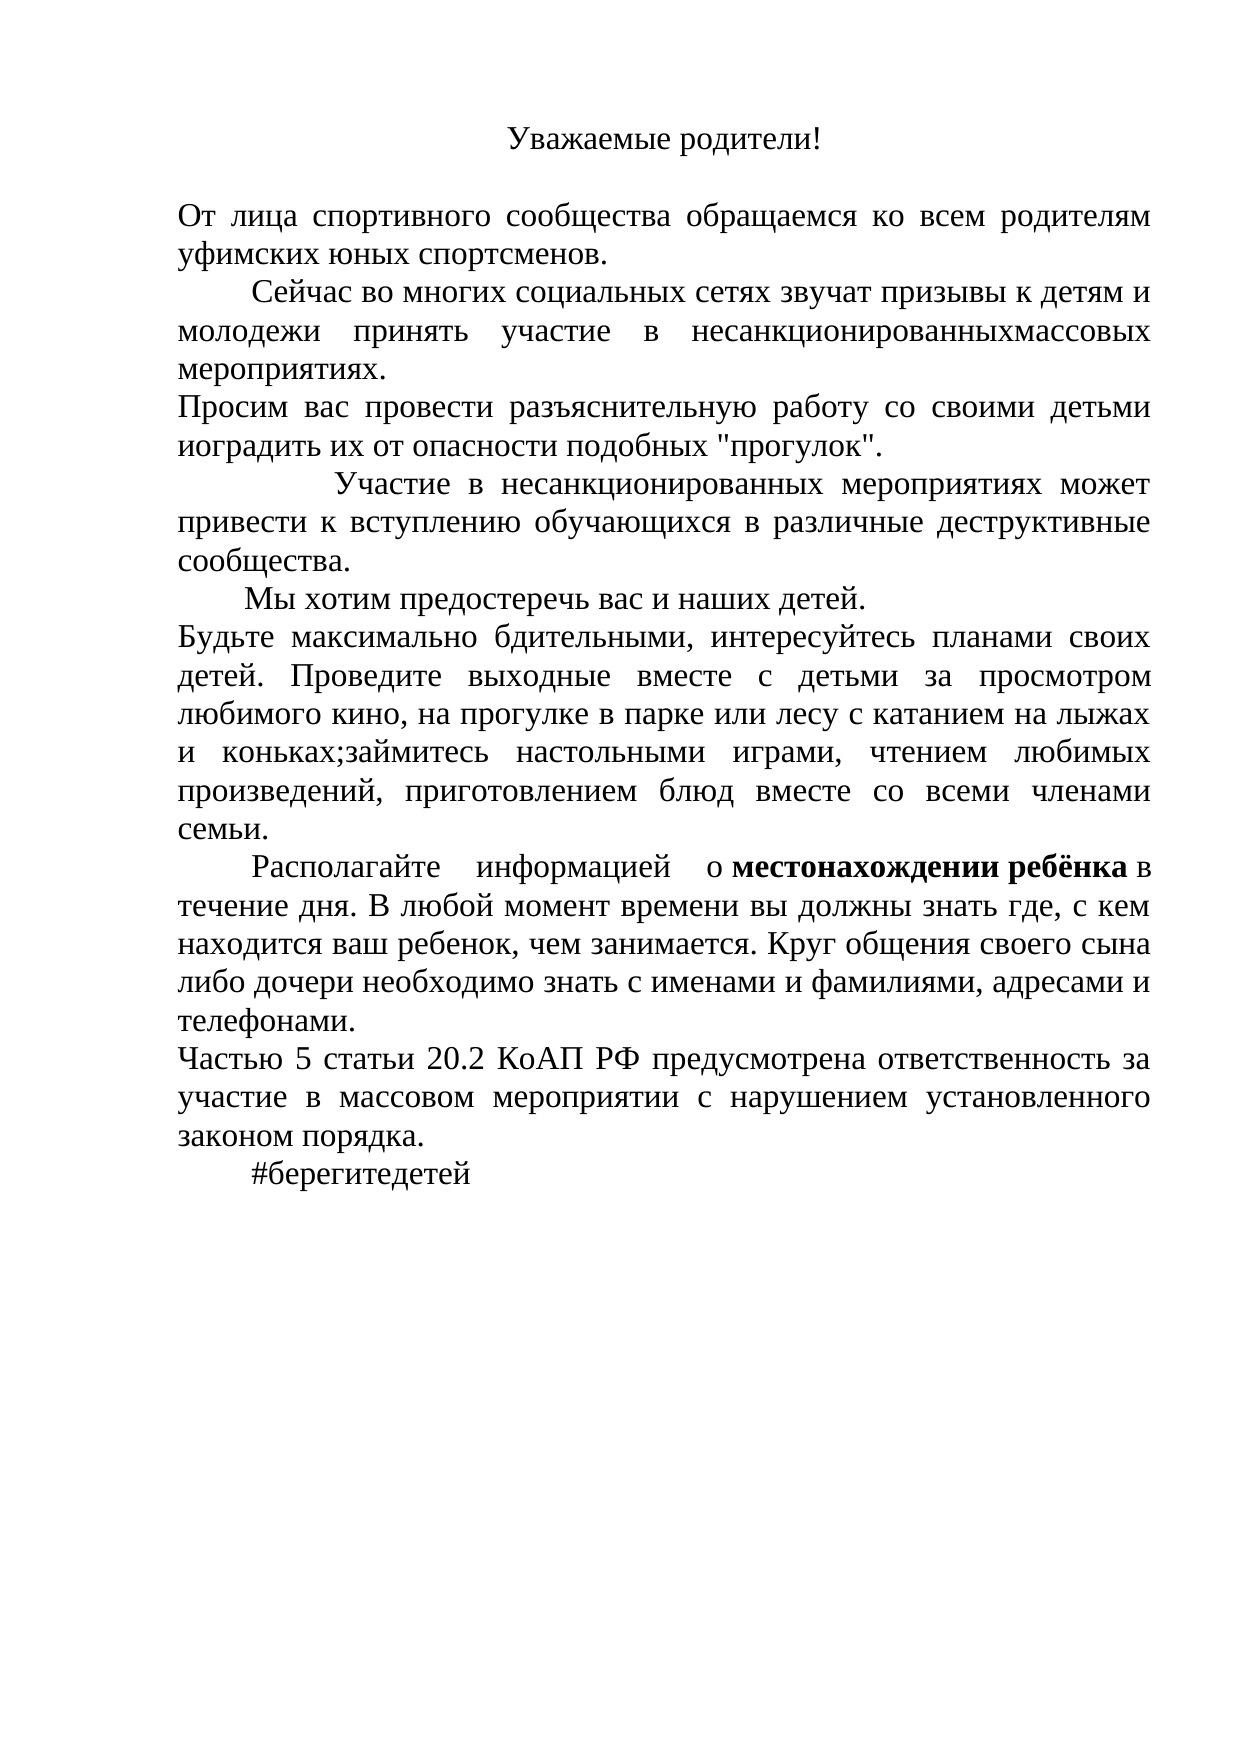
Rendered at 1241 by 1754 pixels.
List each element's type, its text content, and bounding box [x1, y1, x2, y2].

text Будьте максимально бдительными, интересуйтесь планами своих детей. Проведите выходные вместе с детьми за просмотром любимого кино, на прогулке в парке или лесу с катанием на лыжах и коньках;займитесь настольными играми, чтением любимых произведений, приготовлением блюд вместе со всеми членами семьи. [177, 616, 1152, 846]
text Просим вас провести разъяснительную работу со своими детьми иоградить их от опасности подобных "прогулок". [177, 386, 1152, 463]
text От лица спортивного сообщества обращаемся ко всем родителям уфимских юных спортсменов. [177, 195, 1152, 271]
text Мы хотим предостеречь вас и наших детей. [177, 578, 1152, 616]
text Сейчас во многих социальных сетях звучат призывы к детям и молодежи принять участие в несанкционированныхмассовых мероприятиях. [177, 271, 1152, 386]
text Частью 5 статьи 20.2 КоАП РФ предусмотрена ответственность за участие в массовом мероприятии с нарушением установленного законом порядка. [177, 1038, 1152, 1153]
text Участие в несанкционированных мероприятиях может привести к вступлению обучающихся в различные деструктивные сообщества. [177, 463, 1152, 578]
text Уважаемые родители! [177, 118, 1152, 156]
text #берегитедетей [177, 1153, 1152, 1191]
text Располагайте информацией о местонахождении ребёнка в течение дня. В любой момент времени вы должны знать где, с кем находится ваш ребенок, чем занимается. Круг общения своего сына либо дочери необходимо знать с именами и фамилиями, адресами и телефонами. [177, 846, 1152, 1038]
